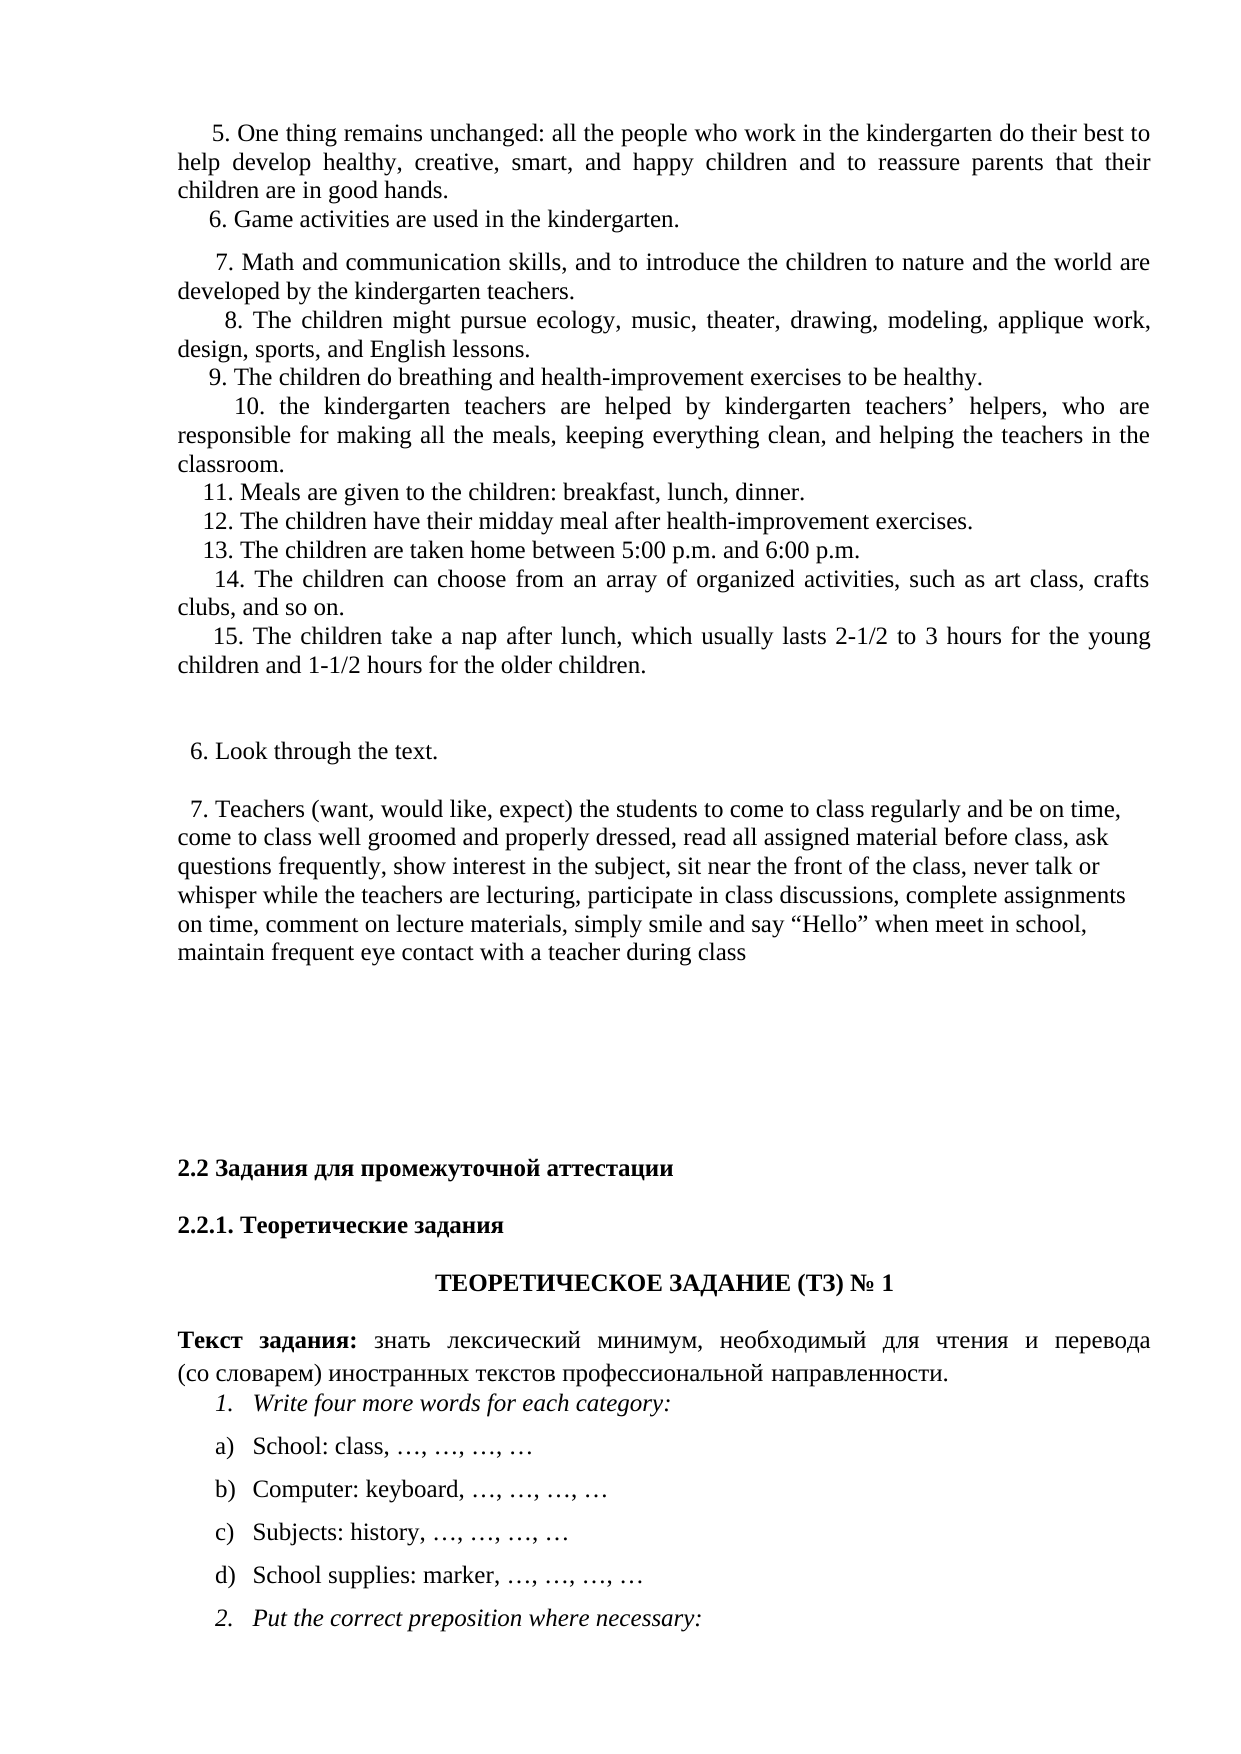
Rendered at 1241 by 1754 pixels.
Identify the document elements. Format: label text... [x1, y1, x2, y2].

list Put the correct preposition where necessary: [215, 1603, 1152, 1632]
text 12. The children have their midday meal after health-improvement exercises. [177, 506, 1152, 535]
list Computer: keyboard, …, …, …, … [215, 1474, 1152, 1503]
text 7. Math and communication skills, and to introduce the children to nature and the world are developed by the kindergarten teachers. [177, 247, 1152, 305]
text 8. The children might pursue ecology, music, theater, drawing, modeling, applique work, design, sports, and English lessons. [177, 305, 1152, 362]
text 13. The children are taken home between 5:00 p.m. and 6:00 p.m. [177, 535, 1152, 564]
text 7. Teachers (want, would like, expect) the students to come to class regularly and be on time, come to class well groomed and properly dressed, read all assigned material before class, ask questions frequently, show interest in the subject, sit near the front of the class, never talk or whisper while the teachers are lecturing, participate in class discussions, complete assignments on time, comment on lecture materials, simply smile and say “Hello” when meet in school, maintain frequent eye contact with a teacher during class [177, 794, 1152, 966]
list School supplies: marker, …, …, …, … [215, 1560, 1152, 1589]
list School: class, …, …, …, … [215, 1431, 1152, 1460]
list Subjects: history, …, …, …, … [215, 1517, 1152, 1546]
text 15. The children take a nap after lunch, which usually lasts 2-1/2 to 3 hours for the young children and 1-1/2 hours for the older children. [177, 621, 1152, 679]
text ТЕОРЕТИЧЕСКОЕ ЗАДАНИЕ (ТЗ) № 1 [177, 1268, 1152, 1297]
text 6. Game activities are used in the kindergarten. [177, 204, 1152, 233]
text 2.2 Задания для промежуточной аттестации [177, 1153, 1152, 1182]
text 11. Meals are given to the children: breakfast, lunch, dinner. [177, 477, 1152, 506]
list Write four more words for each category: [215, 1388, 1152, 1417]
text 5. One thing remains unchanged: all the people who work in the kindergarten do their best to help develop healthy, creative, smart, and happy children and to reassure parents that their children are in good hands. [177, 118, 1152, 204]
text 14. The children can choose from an array of organized activities, such as art class, crafts clubs, and so on. [177, 564, 1152, 621]
text 6. Look through the text. [177, 736, 1152, 765]
text Текст задания: знать лексический минимум, необходимый для чтения и перевода (со словарем) иностранных текстов профессиональной направленности. [177, 1326, 1152, 1388]
text 10. the kindergarten teachers are helped by kindergarten teachers’ helpers, who are responsible for making all the meals, keeping everything clean, and helping the teachers in the classroom. [177, 391, 1152, 477]
text 2.2.1. Теоретические задания [177, 1211, 1152, 1239]
text 9. The children do breathing and health-improvement exercises to be healthy. [177, 362, 1152, 391]
